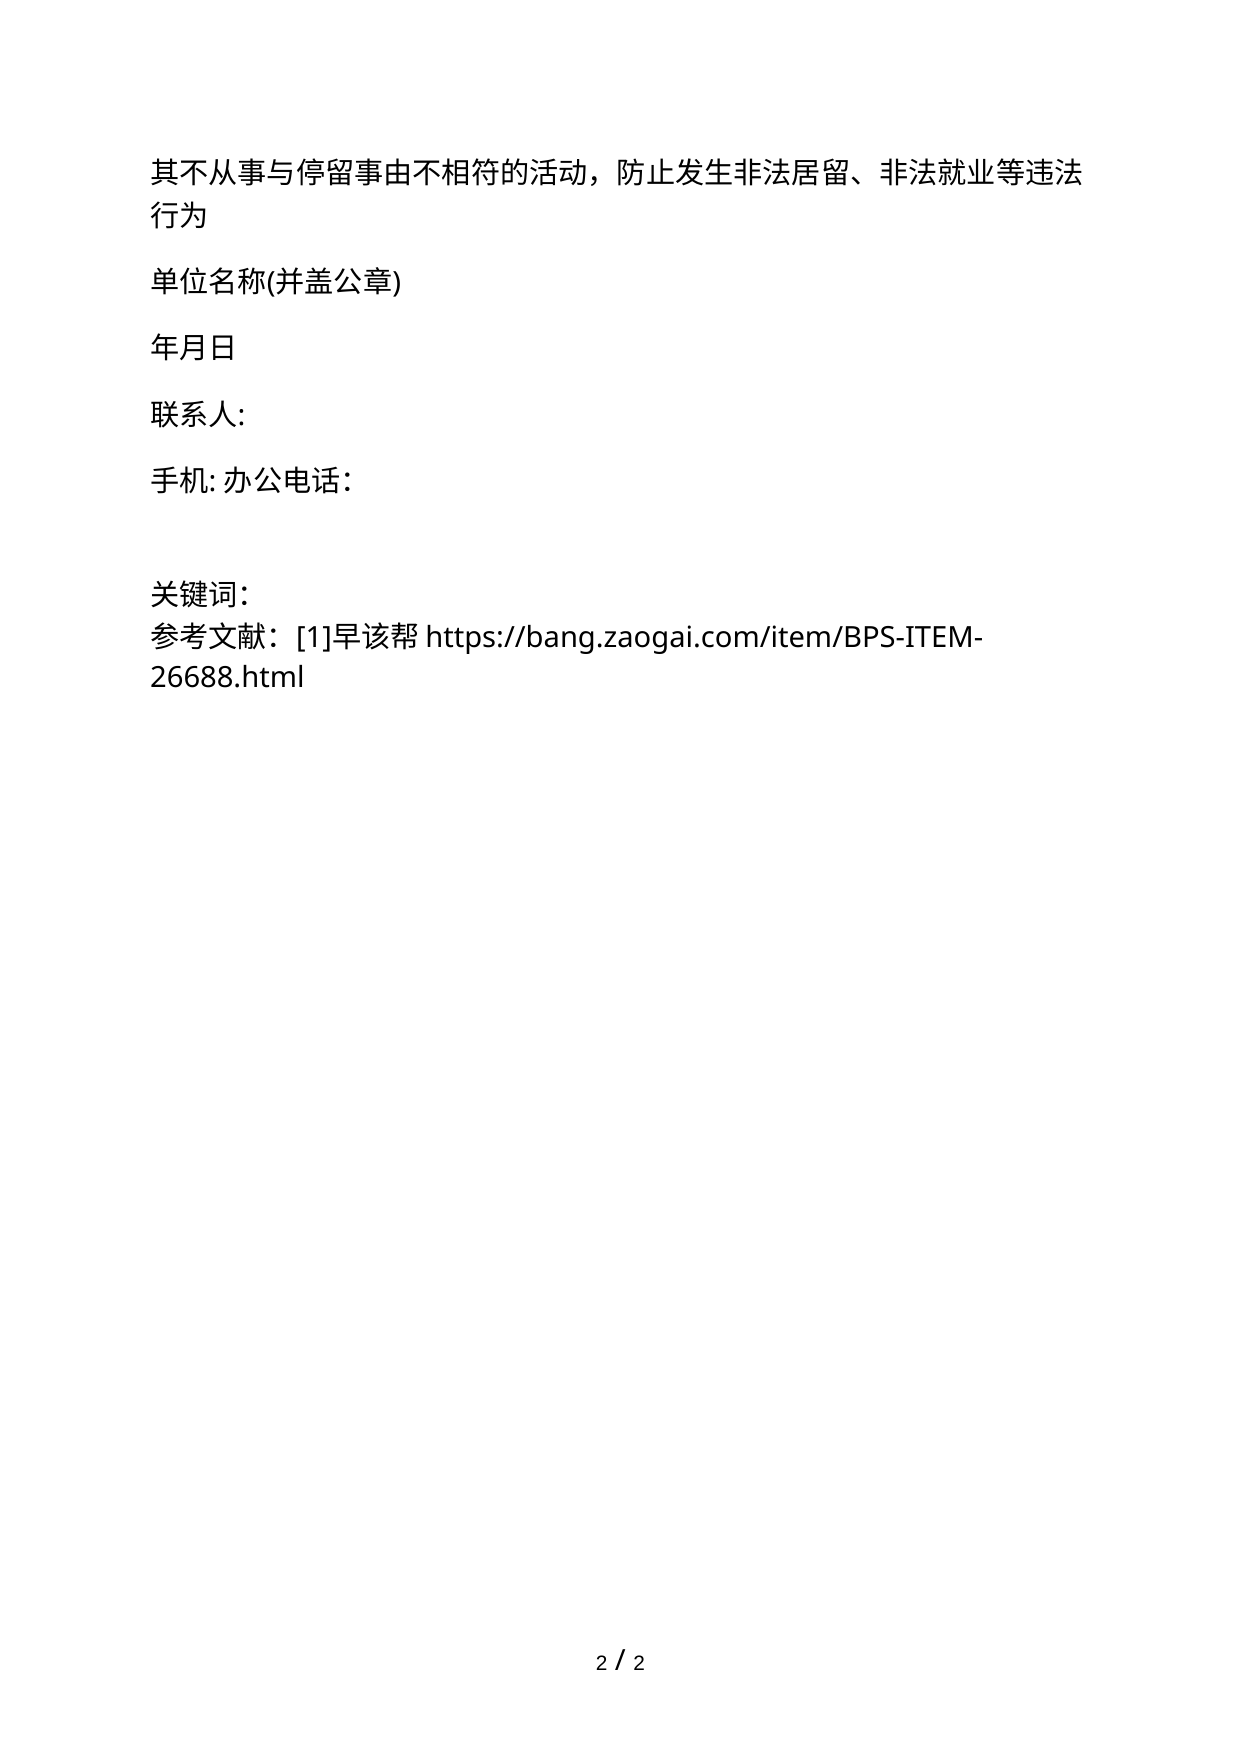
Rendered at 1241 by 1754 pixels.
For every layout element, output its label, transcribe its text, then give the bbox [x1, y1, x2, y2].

text 手机: 办公电话： [150, 457, 1090, 500]
text 年月日 [150, 325, 1090, 367]
text 关键词： [150, 572, 1090, 614]
text 联系人: [150, 391, 1090, 433]
text 参考文献：[1]早该帮https://bang.zaogai.com/item/BPS-ITEM-26688.html [150, 614, 1090, 696]
text 单位名称(并盖公章) [150, 258, 1090, 301]
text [150, 150, 1090, 234]
